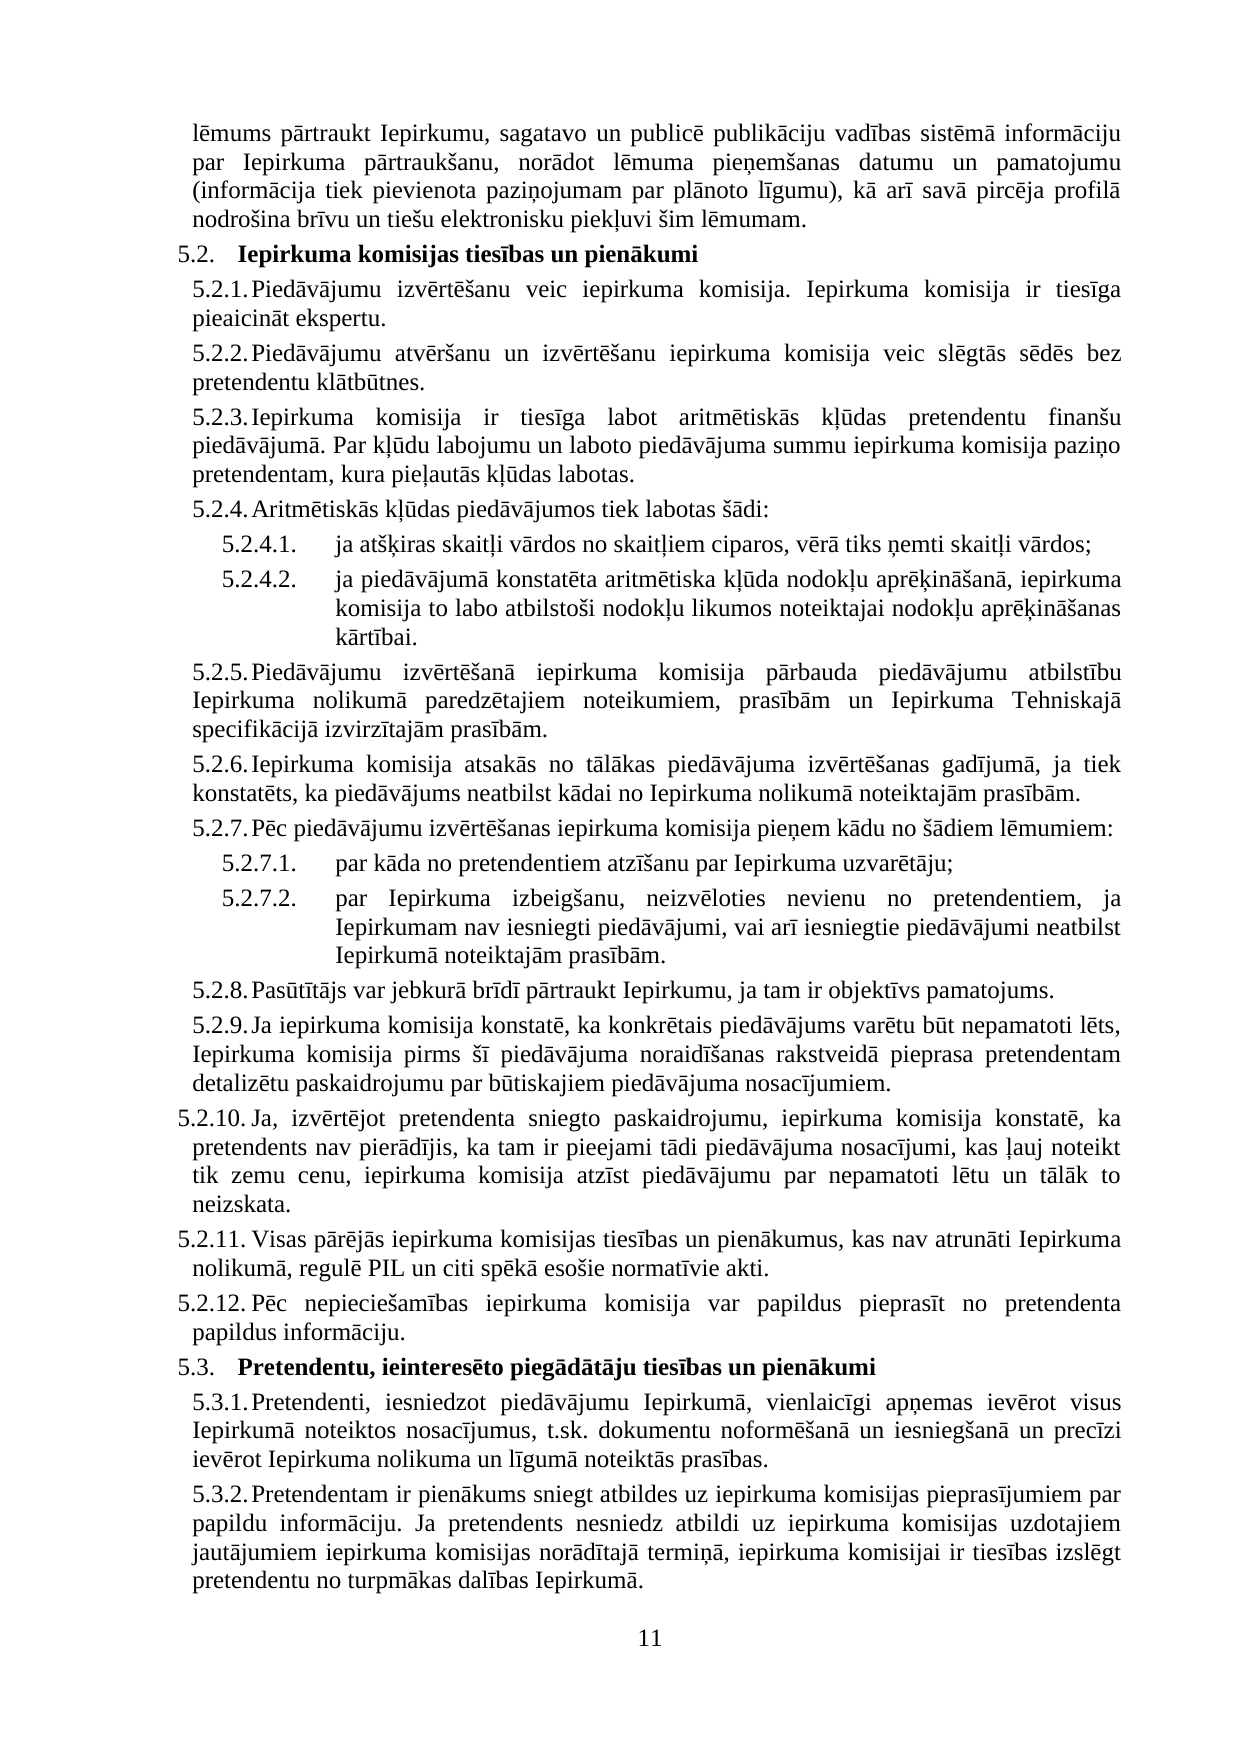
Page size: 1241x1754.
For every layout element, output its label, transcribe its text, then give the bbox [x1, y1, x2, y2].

subtitle Pēc nepieciešamības iepirkuma komisija var papildus pieprasīt no pretendenta papildus informāciju. [177, 1288, 1122, 1346]
subtitle Pretendentam ir pienākums sniegt atbildes uz iepirkuma komisijas pieprasījumiem par papildu informāciju. Ja pretendents nesniedz atbildi uz iepirkuma komisijas uzdotajiem jautājumiem iepirkuma komisijas norādītajā termiņā, iepirkuma komisijai ir tiesības izslēgt pretendentu no turpmākas dalības Iepirkumā. [192, 1479, 1122, 1594]
subtitle Piedāvājumu izvērtēšanu veic iepirkuma komisija. Iepirkuma komisija ir tiesīga pieaicināt ekspertu. [192, 274, 1122, 332]
subtitle Ja, izvērtējot pretendenta sniegto paskaidrojumu, iepirkuma komisija konstatē, ka pretendents nav pierādījis, ka tam ir pieejami tādi piedāvājuma nosacījumi, kas ļauj noteikt tik zemu cenu, iepirkuma komisija atzīst piedāvājumu par nepamatoti lētu un tālāk to neizskata. [177, 1103, 1122, 1218]
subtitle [192, 118, 1122, 233]
subtitle Iepirkuma komisijas tiesības un pienākumi [177, 239, 1122, 268]
subtitle Pretendentu, ieinteresēto piegādātāju tiesības un pienākumi [177, 1352, 1122, 1381]
subtitle Iepirkuma komisija atsakās no tālākas piedāvājuma izvērtēšanas gadījumā, ja tiek konstatēts, ka piedāvājums neatbilst kādai no Iepirkuma nolikumā noteiktajām prasībām. [192, 749, 1122, 807]
subtitle Iepirkuma komisija ir tiesīga labot aritmētiskās kļūdas pretendentu finanšu piedāvājumā. Par kļūdu labojumu un laboto piedāvājuma summu iepirkuma komisija paziņo pretendentam, kura pieļautās kļūdas labotas. [192, 402, 1122, 488]
subtitle Aritmētiskās kļūdas piedāvājumos tiek labotas šādi: [192, 494, 1122, 523]
subtitle Visas pārējās iepirkuma komisijas tiesības un pienākumus, kas nav atrunāti Iepirkuma nolikumā, regulē PIL un citi spēkā esošie normatīvie akti. [177, 1224, 1122, 1282]
subtitle Piedāvājumu atvēršanu un izvērtēšanu iepirkuma komisija veic slēgtās sēdēs bez pretendentu klātbūtnes. [192, 338, 1122, 396]
subtitle Pasūtītājs var jebkurā brīdī pārtraukt Iepirkumu, ja tam ir objektīvs pamatojums. [192, 976, 1122, 1004]
subtitle Pretendenti, iesniedzot piedāvājumu Iepirkumā, vienlaicīgi apņemas ievērot visus Iepirkumā noteiktos nosacījumus, t.sk. dokumentu noformēšanā un iesniegšanā un precīzi ievērot Iepirkuma nolikuma un līgumā noteiktās prasības. [192, 1387, 1122, 1473]
subtitle Piedāvājumu izvērtēšanā iepirkuma komisija pārbauda piedāvājumu atbilstību Iepirkuma nolikumā paredzētajiem noteikumiem, prasībām un Iepirkuma Tehniskajā specifikācijā izvirzītajām prasībām. [192, 657, 1122, 743]
subtitle par kāda no pretendentiem atzīšanu par Iepirkuma uzvarētāju; [222, 848, 1122, 877]
subtitle ja atšķiras skaitļi vārdos no skaitļiem ciparos, vērā tiks ņemti skaitļi vārdos; [222, 529, 1122, 558]
subtitle ja piedāvājumā konstatēta aritmētiska kļūda nodokļu aprēķināšanā, iepirkuma komisija to labo atbilstoši nodokļu likumos noteiktajai nodokļu aprēķināšanas kārtībai. [222, 564, 1122, 651]
subtitle Pēc piedāvājumu izvērtēšanas iepirkuma komisija pieņem kādu no šādiem lēmumiem: [192, 813, 1122, 842]
subtitle par Iepirkuma izbeigšanu, neizvēloties nevienu no pretendentiem, ja Iepirkumam nav iesniegti piedāvājumi, vai arī iesniegtie piedāvājumi neatbilst Iepirkumā noteiktajām prasībām. [222, 883, 1122, 969]
subtitle Ja iepirkuma komisija konstatē, ka konkrētais piedāvājums varētu būt nepamatoti lēts, Iepirkuma komisija pirms šī piedāvājuma noraidīšanas rakstveidā pieprasa pretendentam detalizētu paskaidrojumu par būtiskajiem piedāvājuma nosacījumiem. [192, 1011, 1122, 1097]
